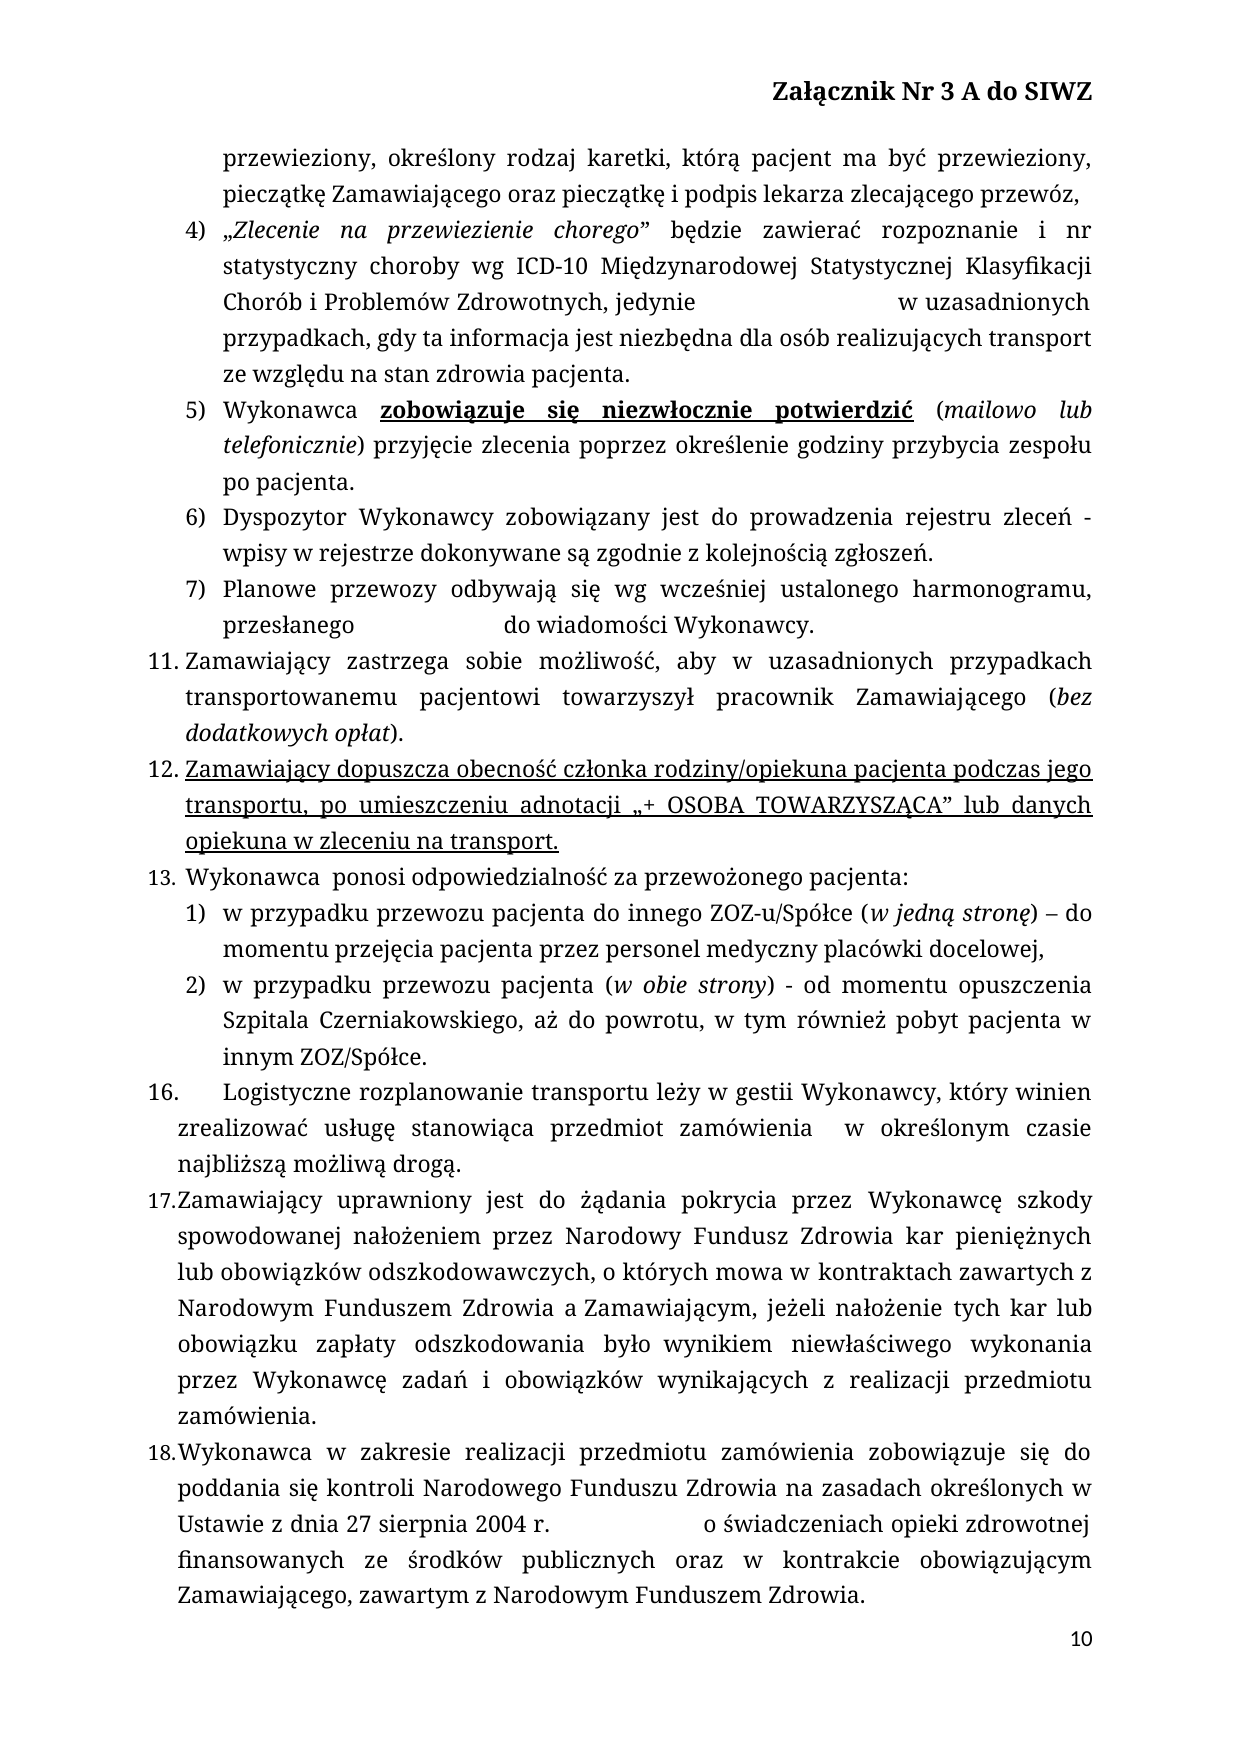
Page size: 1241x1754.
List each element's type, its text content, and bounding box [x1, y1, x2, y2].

list Wykonawca zobowiązuje się niezwłocznie potwierdzić (mailowo lub telefonicznie) przyjęcie zlecenia poprzez określenie godziny przybycia zespołu po pacjenta. [185, 393, 1092, 497]
list Logistyczne rozplanowanie transportu leży w gestii Wykonawcy, który winien zrealizować usługę stanowiąca przedmiot zamówienia w określonym czasie najbliższą możliwą drogą. [148, 1076, 1092, 1179]
list Zamawiający zastrzega sobie możliwość, aby w uzasadnionych przypadkach transportowanemu pacjentowi towarzyszył pracownik Zamawiającego (bez dodatkowych opłat). [148, 645, 1092, 748]
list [185, 142, 1092, 209]
list Wykonawca ponosi odpowiedzialność za przewożonego pacjenta: [148, 861, 1092, 892]
list Planowe przewozy odbywają się wg wcześniej ustalonego harmonogramu, przesłanego do wiadomości Wykonawcy. [185, 573, 1092, 640]
list Wykonawca w zakresie realizacji przedmiotu zamówienia zobowiązuje się do poddania się kontroli Narodowego Funduszu Zdrowia na zasadach określonych w Ustawie z dnia 27 sierpnia 2004 r. o świadczeniach opieki zdrowotnej finansowanych ze środków publicznych oraz w kontrakcie obowiązującym Zamawiającego, zawartym z Narodowym Funduszem Zdrowia. [148, 1436, 1092, 1611]
list Zamawiający dopuszcza obecność członka rodziny/opiekuna pacjenta podczas jego transportu, po umieszczeniu adnotacji „+ OSOBA TOWARZYSZĄCA” lub danych opiekuna w zleceniu na transport. [148, 753, 1092, 856]
list Zamawiający uprawniony jest do żądania pokrycia przez Wykonawcę szkody spowodowanej nałożeniem przez Narodowy Fundusz Zdrowia kar pieniężnych lub obowiązków odszkodowawczych, o których mowa w kontraktach zawartych z Narodowym Funduszem Zdrowia a Zamawiającym, jeżeli nałożenie tych kar lub obowiązku zapłaty odszkodowania było wynikiem niewłaściwego wykonania przez Wykonawcę zadań i obowiązków wynikających z realizacji przedmiotu zamówienia. [148, 1184, 1092, 1431]
list w przypadku przewozu pacjenta do innego ZOZ-u/Spółce (w jedną stronę) – do momentu przejęcia pacjenta przez personel medyczny placówki docelowej, [185, 897, 1092, 964]
list „Zlecenie na przewiezienie chorego” będzie zawierać rozpoznanie i nr statystyczny choroby wg ICD-10 Międzynarodowej Statystycznej Klasyfikacji Chorób i Problemów Zdrowotnych, jedynie w uzasadnionych przypadkach, gdy ta informacja jest niezbędna dla osób realizujących transport ze względu na stan zdrowia pacjenta. [185, 214, 1092, 389]
list w przypadku przewozu pacjenta (w obie strony) - od momentu opuszczenia Szpitala Czerniakowskiego, aż do powrotu, w tym również pobyt pacjenta w innym ZOZ/Spółce. [185, 968, 1092, 1072]
list Dyspozytor Wykonawcy zobowiązany jest do prowadzenia rejestru zleceń - wpisy w rejestrze dokonywane są zgodnie z kolejnością zgłoszeń. [185, 501, 1092, 568]
